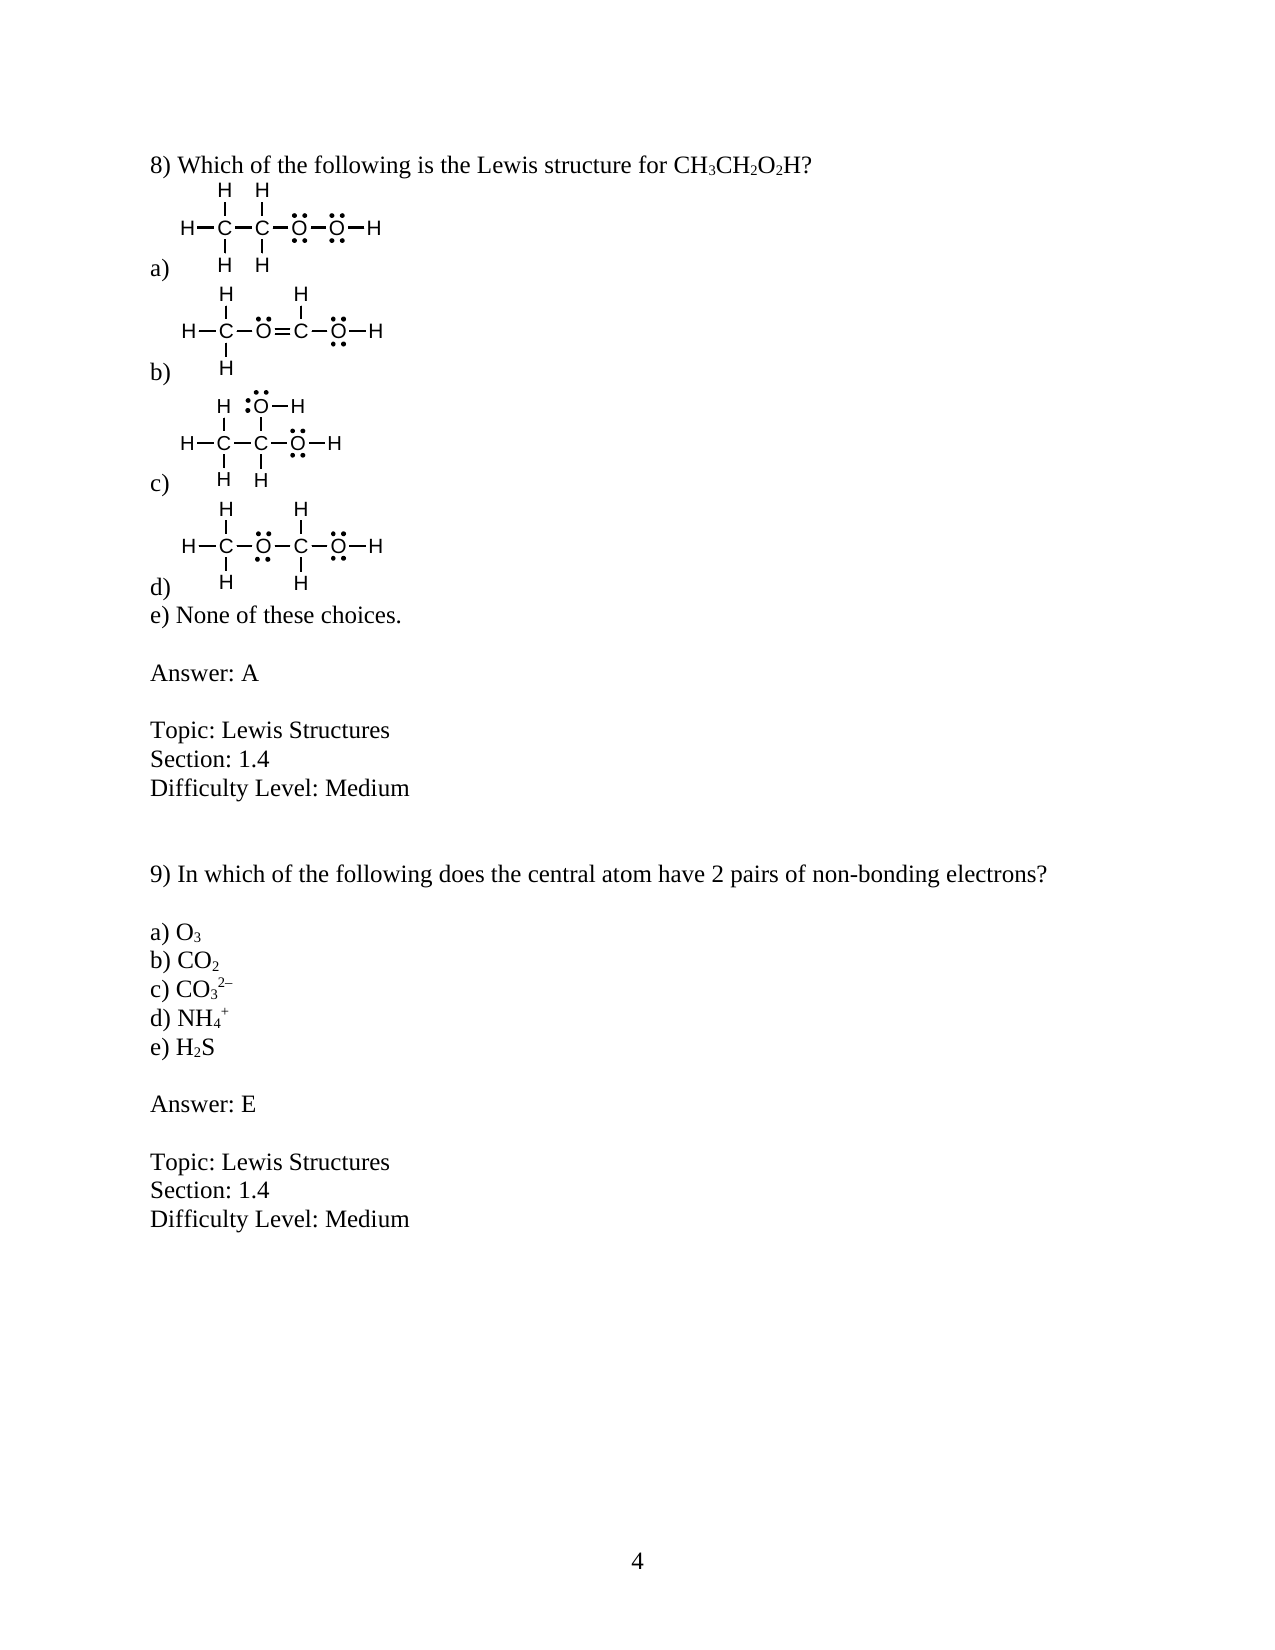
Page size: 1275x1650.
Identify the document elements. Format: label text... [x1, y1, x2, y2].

text d) NH4+ [150, 1003, 1125, 1032]
text a) [150, 179, 1125, 282]
text Topic: Lewis Structures [150, 715, 1125, 744]
text Topic: Lewis Structures [150, 1147, 1125, 1175]
text e) H2S [150, 1032, 1125, 1060]
text 9) In which of the following does the central atom have 2 pairs of non-bonding electrons? [150, 859, 1125, 888]
text c) CO32– [150, 974, 1125, 1003]
text c) [150, 385, 1125, 497]
text Difficulty Level: Medium [150, 1204, 1125, 1233]
text e) None of these choices. [150, 600, 1125, 629]
text Section: 1.4 [150, 744, 1125, 773]
text b) [150, 282, 1125, 385]
text Section: 1.4 [150, 1175, 1125, 1204]
text a) O3 [150, 917, 1125, 945]
text d) [150, 497, 1125, 600]
text b) CO2 [150, 945, 1125, 974]
text 8) Which of the following is the Lewis structure for CH3CH2O2H? [150, 150, 1125, 179]
text Answer: A [150, 658, 1125, 687]
text Answer: E [150, 1089, 1125, 1118]
text Difficulty Level: Medium [150, 773, 1125, 802]
